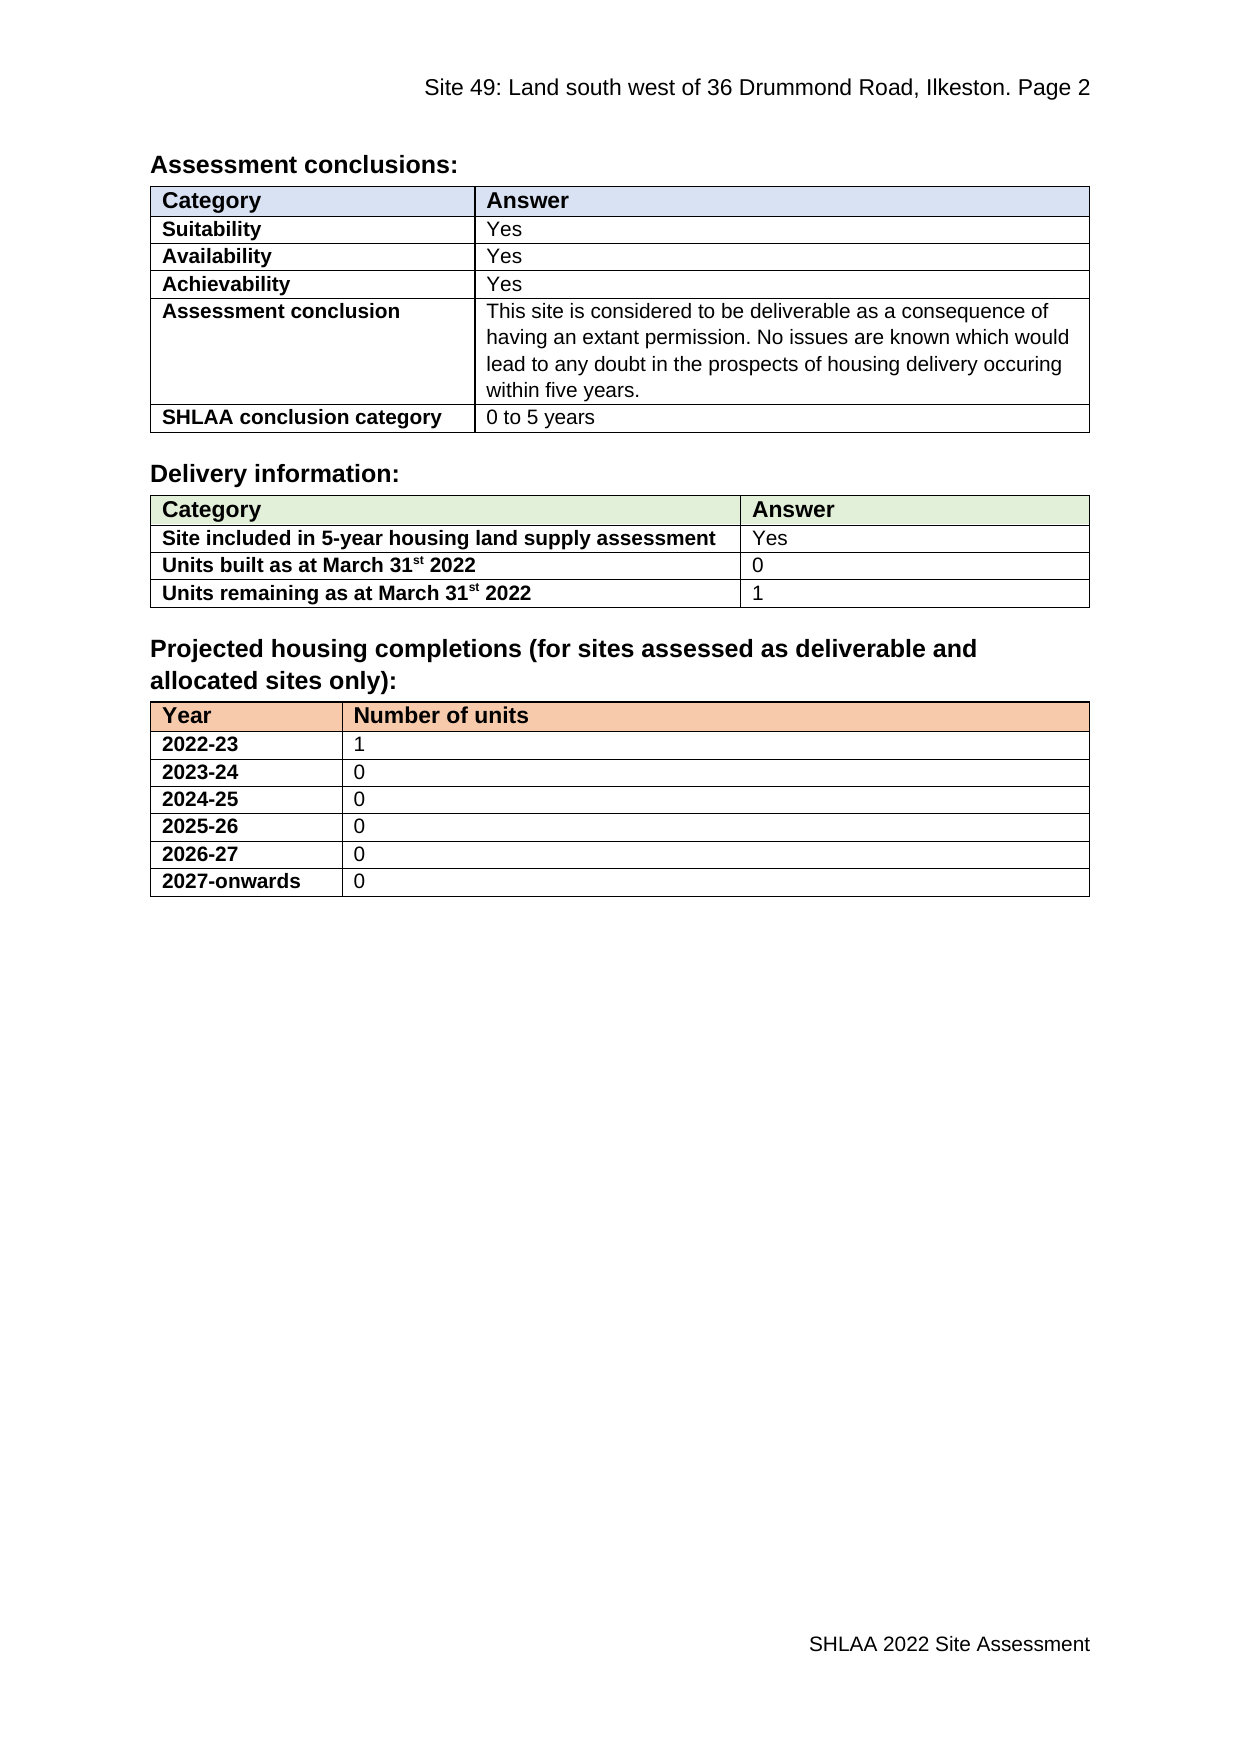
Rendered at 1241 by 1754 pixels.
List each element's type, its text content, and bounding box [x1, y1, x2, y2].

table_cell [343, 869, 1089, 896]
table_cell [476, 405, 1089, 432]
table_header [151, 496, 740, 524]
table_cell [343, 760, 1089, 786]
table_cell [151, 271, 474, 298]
subtitle Assessment conclusions: [150, 150, 1090, 179]
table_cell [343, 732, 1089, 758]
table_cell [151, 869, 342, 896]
subtitle Delivery information: [150, 459, 1090, 488]
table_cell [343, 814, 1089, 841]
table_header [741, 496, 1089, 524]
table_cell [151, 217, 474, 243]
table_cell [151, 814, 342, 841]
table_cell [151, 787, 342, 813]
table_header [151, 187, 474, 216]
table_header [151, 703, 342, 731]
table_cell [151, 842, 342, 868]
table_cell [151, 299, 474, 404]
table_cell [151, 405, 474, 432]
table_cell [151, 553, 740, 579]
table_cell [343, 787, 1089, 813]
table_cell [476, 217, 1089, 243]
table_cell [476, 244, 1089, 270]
subtitle Projected housing completions (for sites assessed as deliverable and allocated sites only): [150, 634, 1090, 694]
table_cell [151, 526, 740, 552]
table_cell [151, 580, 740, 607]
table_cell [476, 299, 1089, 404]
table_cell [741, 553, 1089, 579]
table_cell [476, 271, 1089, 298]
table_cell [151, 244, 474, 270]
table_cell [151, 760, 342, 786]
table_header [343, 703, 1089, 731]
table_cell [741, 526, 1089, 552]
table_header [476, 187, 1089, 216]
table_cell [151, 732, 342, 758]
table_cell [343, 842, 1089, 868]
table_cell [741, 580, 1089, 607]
